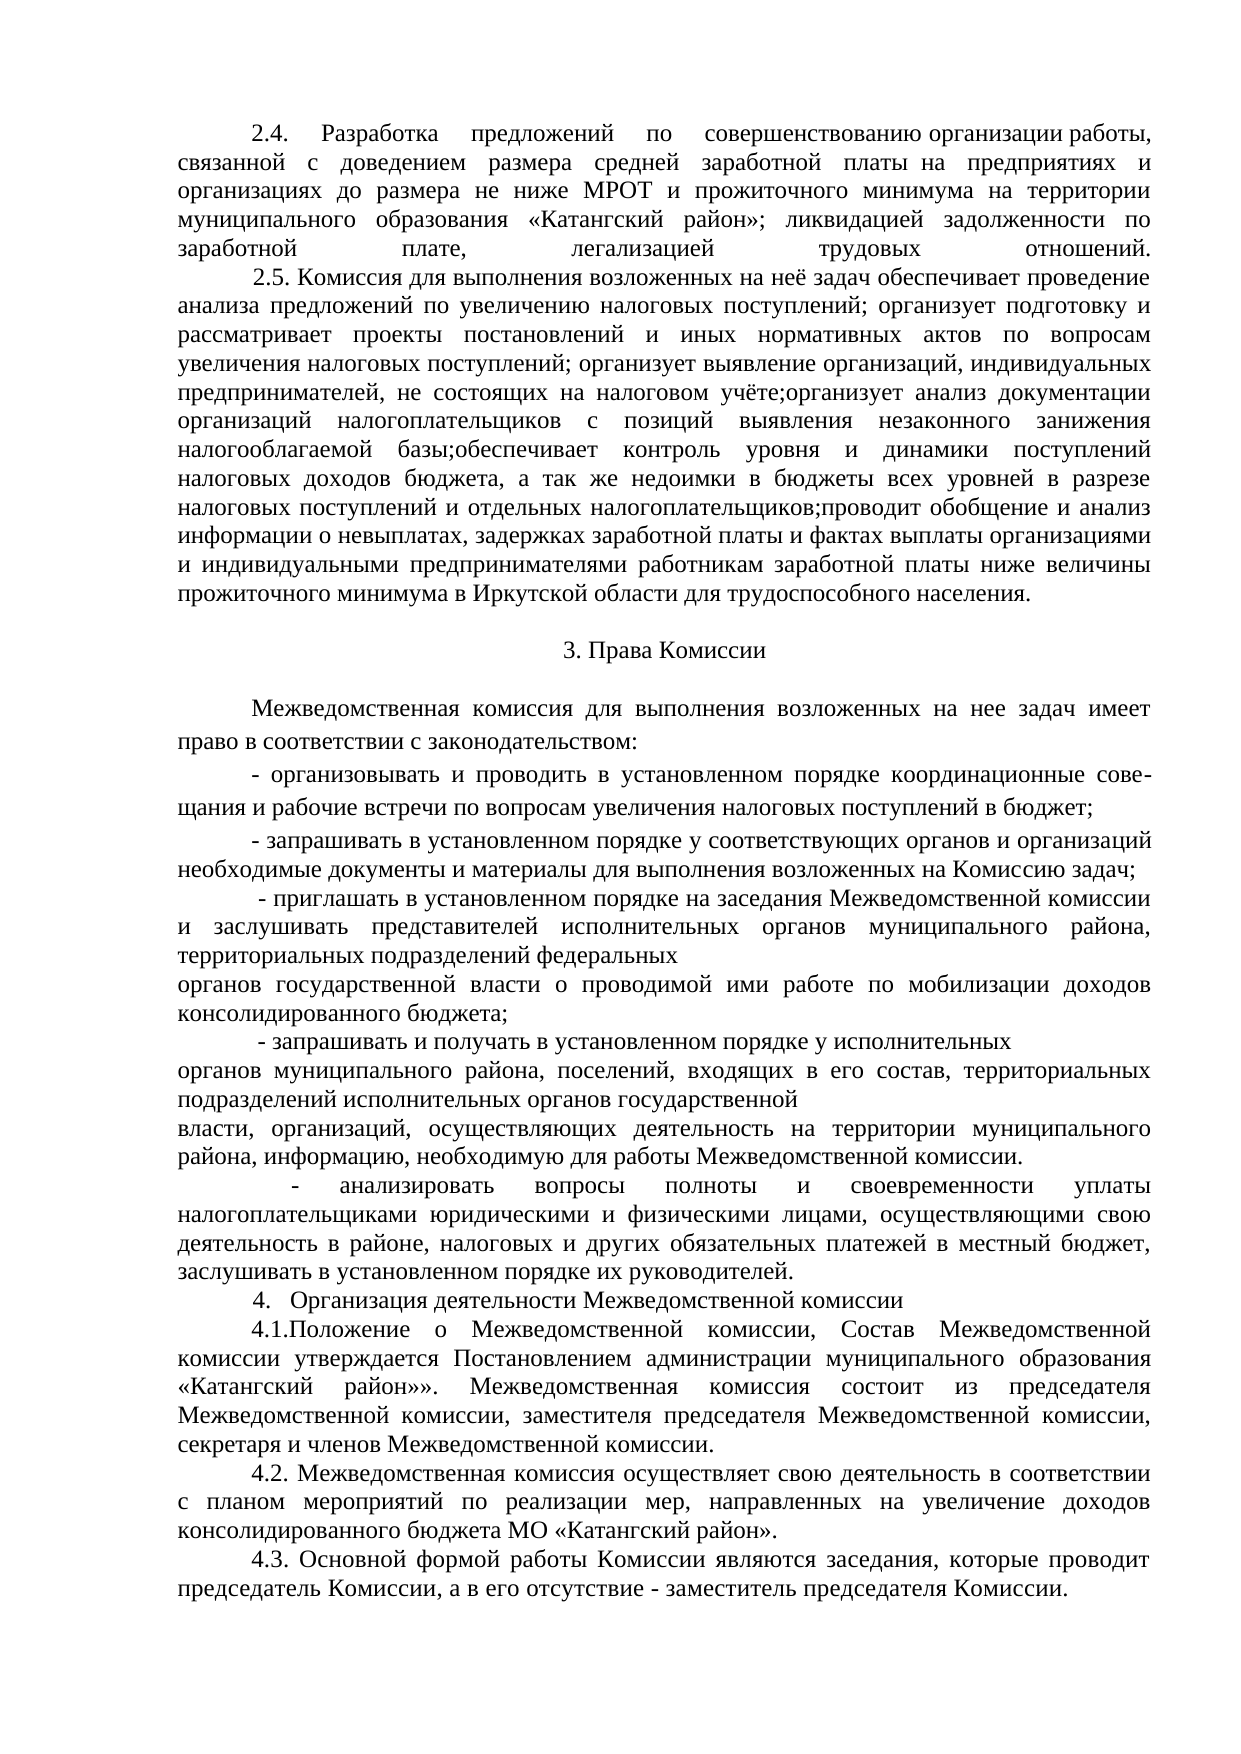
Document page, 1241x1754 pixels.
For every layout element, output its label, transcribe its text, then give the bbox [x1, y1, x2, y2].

text 2.4. Разработка предложений по совершенствованию организации работы, связанной с доведением размера средней заработной платы на предприятиях и организациях до размера не ниже МРОТ и прожиточного минимума на территории муниципального образования «Катангский район»; ликвидацией задолженности по заработной плате, легализацией трудовых отношений. 2.5. Комиссия для выполнения возложенных на неё задач обеспечивает проведение анализа предложений по увеличению налоговых поступлений; организует подготовку и рассматривает проекты постановлений и иных нормативных актов по вопросам увеличения налоговых поступлений; организует выявление организаций, индивидуальных предпринимателей, не состоящих на налоговом учёте;организует анализ документации организаций налогоплательщиков с позиций выявления незаконного занижения налогооблагаемой базы;обеспечивает контроль уровня и динамики поступлений налоговых доходов бюджета, а так же недоимки в бюджеты всех уровней в разрезе налоговых поступлений и отдельных налогоплательщиков;проводит обобщение и анализ информации о невыплатах, задержках заработной платы и фактах выплаты организациями и индивидуальными предпринимателями работникам заработной платы ниже величины прожиточного минимума в Иркутской области для трудоспособного населения. [177, 118, 1152, 607]
text власти, организаций, осуществляющих деятельность на территории муниципального района, информацию, необходимую для работы Межведомственной комиссии. [177, 1113, 1152, 1170]
text - запрашивать в установленном порядке у соответствующих органов и организаций необходимые документы и материалы для выполнения возложенных на Комиссию задач; [177, 825, 1152, 883]
text - анализировать вопросы полноты и своевременности уплаты налогоплательщиками юридическими и физическими лицами, осуществляющими свою деятельность в районе, налоговых и других обязательных платежей в местный бюджет, заслушивать в установленном порядке их руководителей. [177, 1170, 1152, 1285]
text органов муниципального района, поселений, входящих в его состав, территориальных подразделений исполнительных органов государственной [177, 1055, 1152, 1113]
text 4.3. Основной формой работы Комиссии являются заседания, которые проводит председатель Комиссии, а в его отсутствие - заместитель председателя Комиссии. [177, 1544, 1152, 1601]
text - организовывать и проводить в установленном порядке координационные совещания и рабочие встречи по вопросам увеличения налоговых поступлений в бюджет; [177, 759, 1152, 821]
text - приглашать в установленном порядке на заседания Межведомственной комиссии и заслушивать представителей исполнительных органов муниципального района, территориальных подразделений федеральных [177, 883, 1152, 969]
text 4.2. Межведомственная комиссия осуществляет свою деятельность в соответствии с планом мероприятий по реализации мер, направленных на увеличение доходов консолидированного бюджета МО «Катангский район». [177, 1458, 1152, 1544]
text Межведомственная комиссия для выполнения возложенных на нее задач имеет право в соответствии с законодательством: [177, 693, 1152, 755]
text - запрашивать и получать в установленном порядке у исполнительных [177, 1026, 1152, 1055]
text 4.1.Положение о Межведомственной комиссии, Состав Межведомственной комиссии утверждается Постановлением администрации муниципального образования «Катангский район»». Межведомственная комиссия состоит из председателя Межведомственной комиссии, заместителя председателя Межведомственной комиссии, секретаря и членов Межведомственной комиссии. [177, 1314, 1152, 1458]
text органов государственной власти о проводимой ими работе по мобилизации доходов консолидированного бюджета; [177, 969, 1152, 1026]
text 3. Права Комиссии [177, 636, 1152, 664]
list Организация деятельности Межведомственной комиссии [252, 1285, 1152, 1314]
